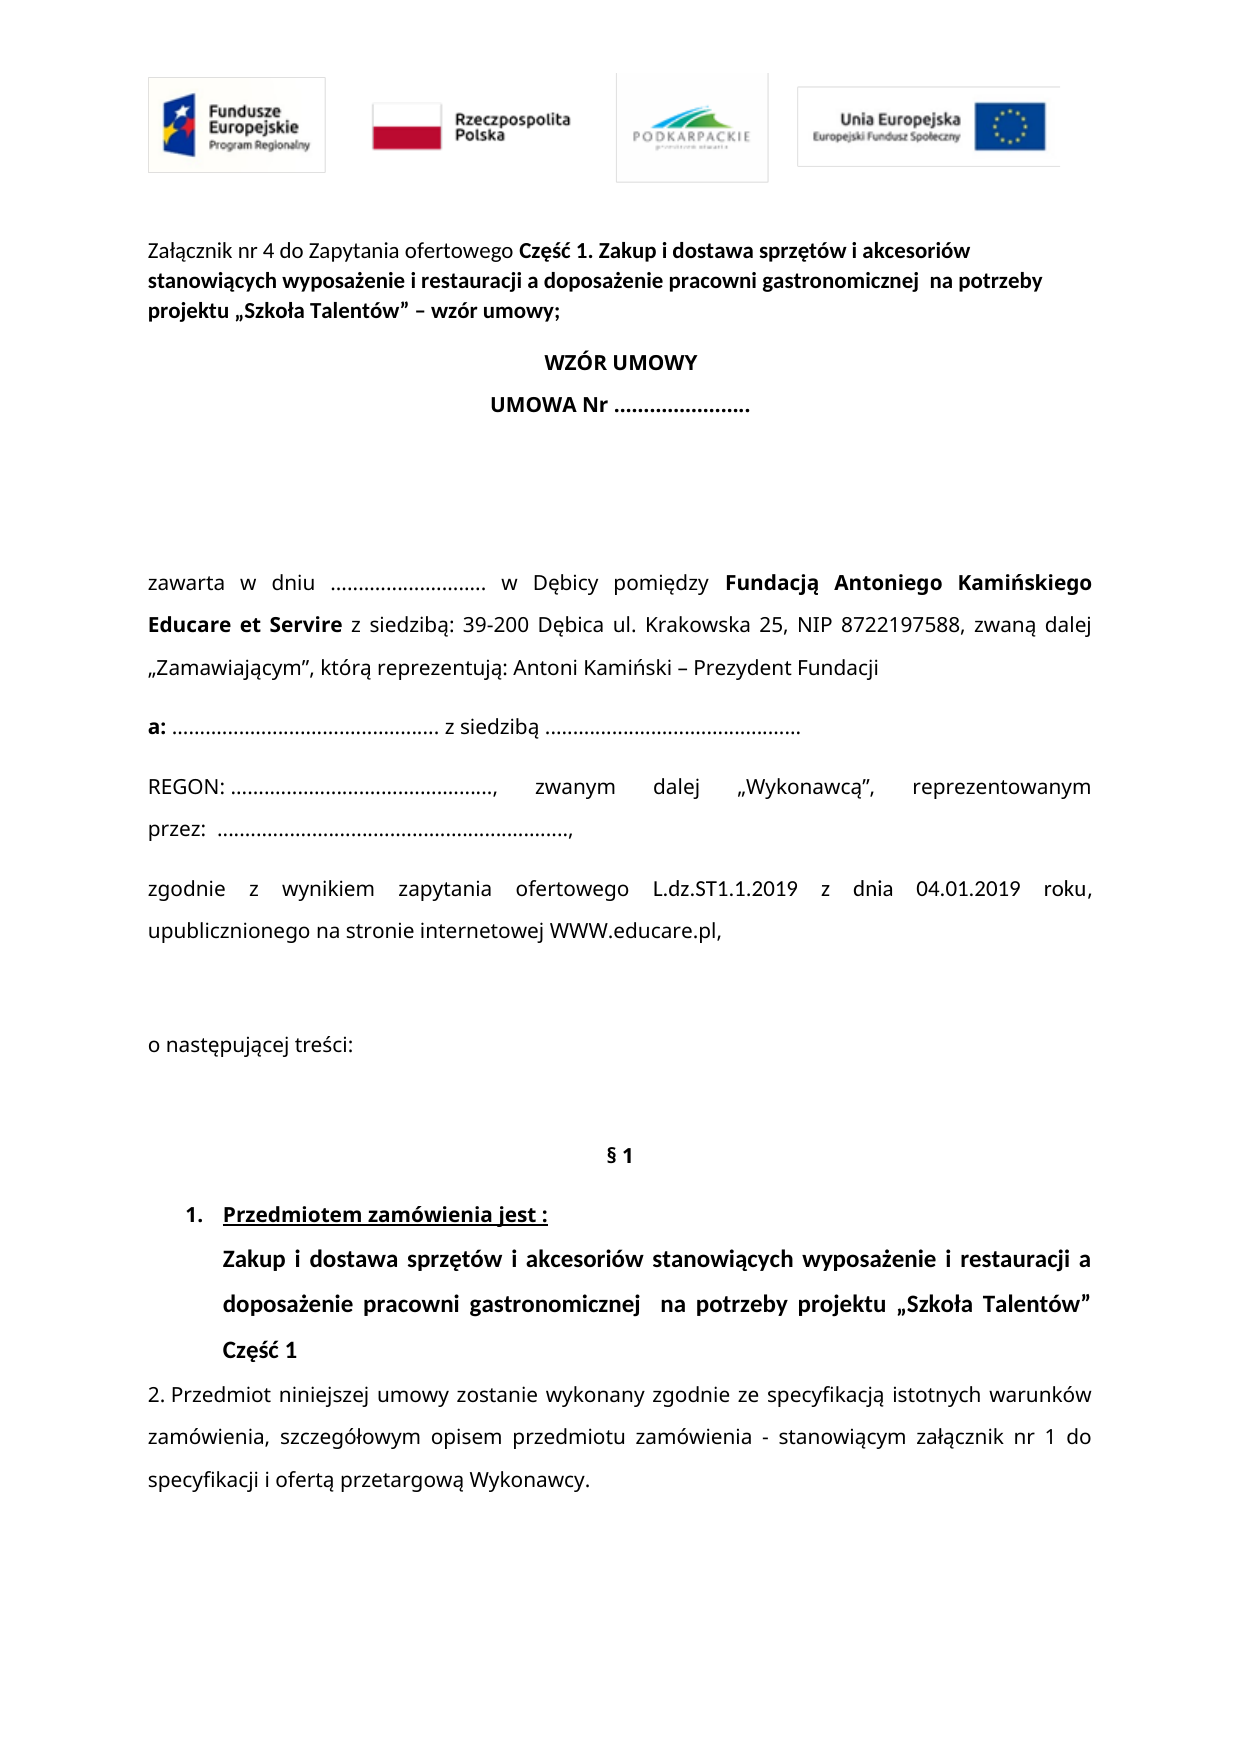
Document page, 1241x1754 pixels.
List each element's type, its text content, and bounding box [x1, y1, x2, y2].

text UMOWA Nr ………………….. [148, 390, 1093, 419]
text a: ................................................ z siedzibą .............................................. [148, 712, 1093, 741]
text REGON: ..............................................., zwanym dalej „Wykonawcą”, reprezentowanym przez: ..............................................................., [148, 772, 1093, 843]
picture [147, 73, 1060, 184]
text zgodnie z wynikiem zapytania ofertowego L.dz.ST1.1.2019 z dnia 04.01.2019 roku, upublicznionego na stronie internetowej WWW.educare.pl, [148, 874, 1093, 945]
subtitle WZÓR UMOWY [149, 348, 1093, 376]
text 2. Przedmiot niniejszej umowy zostanie wykonany zgodnie ze specyfikacją istotnych warunków zamówienia, szczegółowym opisem przedmiotu zamówienia - stanowiącym załącznik nr 1 do specyfikacji i ofertą przetargową Wykonawcy. [148, 1380, 1093, 1493]
text o następującej treści: [148, 1031, 1093, 1059]
text zawarta w dniu ............................ w Dębicy pomiędzy Fundacją Antoniego Kamińskiego Educare et Servire z siedzibą: 39-200 Dębica ul. Krakowska 25, NIP 8722197588, zwaną dalej „Zamawiającym”, którą reprezentują: Antoni Kamiński – Prezydent Fundacji [148, 568, 1093, 682]
text § 1 [148, 1141, 1093, 1169]
text Załącznik nr 4 do Zapytania ofertowego Część 1. Zakup i dostawa sprzętów i akcesoriów stanowiących wyposażenie i restauracji a doposażenie pracowni gastronomicznej na potrzeby projektu „Szkoła Talentów” – wzór umowy; [148, 236, 1093, 324]
list Przedmiotem zamówienia jest : [185, 1200, 1093, 1228]
list Zakup i dostawa sprzętów i akcesoriów stanowiących wyposażenie i restauracji a doposażenie pracowni gastronomicznej na potrzeby projektu „Szkoła Talentów” Część 1 [223, 1243, 1093, 1365]
